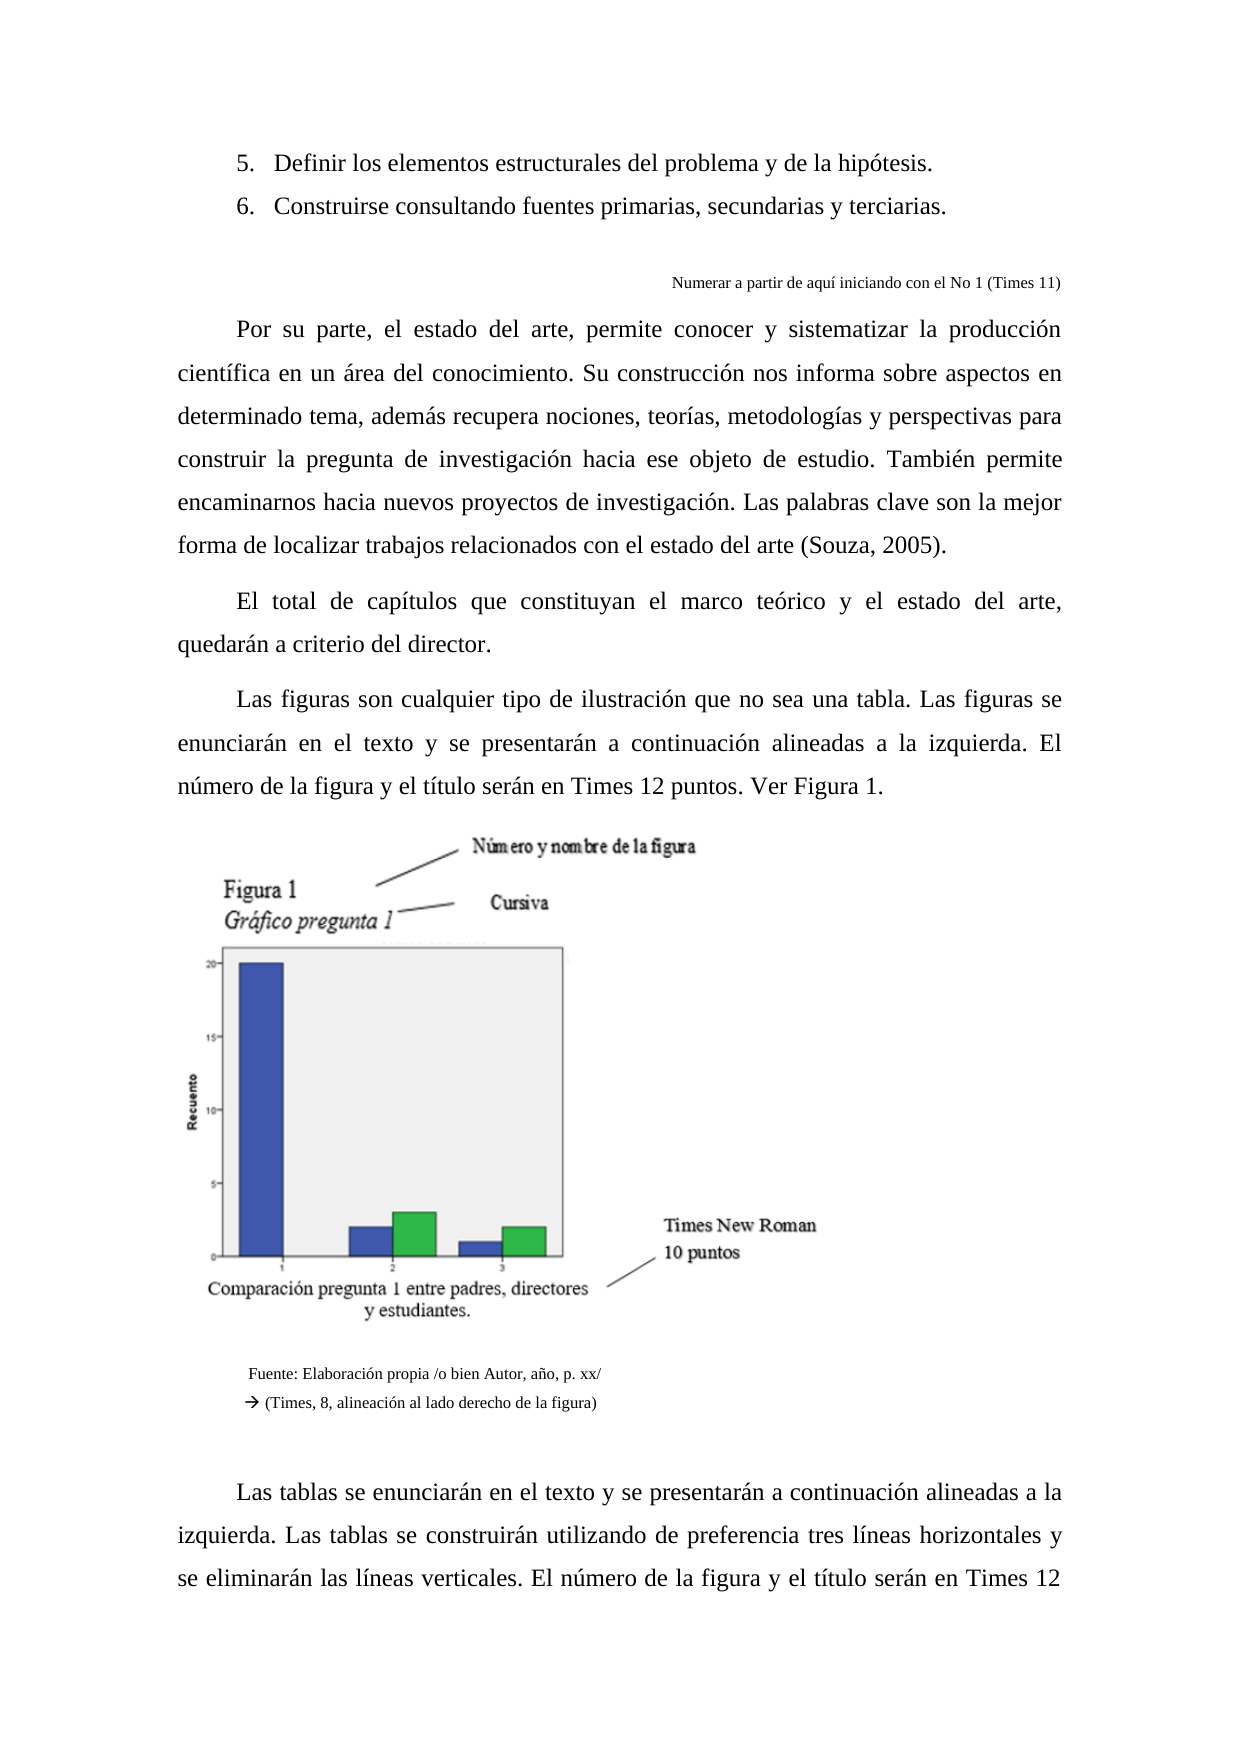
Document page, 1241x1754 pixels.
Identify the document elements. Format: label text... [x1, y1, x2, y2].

list Numerar a partir de aquí iniciando con el No 1 (Times 11) [274, 273, 1063, 292]
text (Times, 8, alineación al lado derecho de la figura) [177, 1393, 974, 1412]
picture [177, 826, 843, 1339]
text Fuente: Elaboración propia /o bien Autor, año, p. xx/ [177, 1364, 1063, 1383]
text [177, 1477, 1063, 1592]
list Construirse consultando fuentes primarias, secundarias y terciarias. [236, 191, 1063, 219]
text Por su parte, el estado del arte, permite conocer y sistematizar la producción científica en un área del conocimiento. Su construcción nos informa sobre aspectos en determinado tema, además recupera nociones, teorías, metodologías y perspectivas para construir la pregunta de investigación hacia ese objeto de estudio. También permite encaminarnos hacia nuevos proyectos de investigación. Las palabras clave son la mejor forma de localizar trabajos relacionados con el estado del arte (Souza, 2005). [177, 314, 1063, 559]
text El total de capítulos que constituyan el marco teórico y el estado del arte, quedarán a criterio del director. [177, 586, 1063, 658]
text Las figuras son cualquier tipo de ilustración que no sea una tabla. Las figuras se enunciarán en el texto y se presentarán a continuación alineadas a la izquierda. El número de la figura y el título serán en Times 12 puntos. Ver Figura 1. [177, 684, 1063, 799]
list Definir los elementos estructurales del problema y de la hipótesis. [236, 148, 1063, 176]
